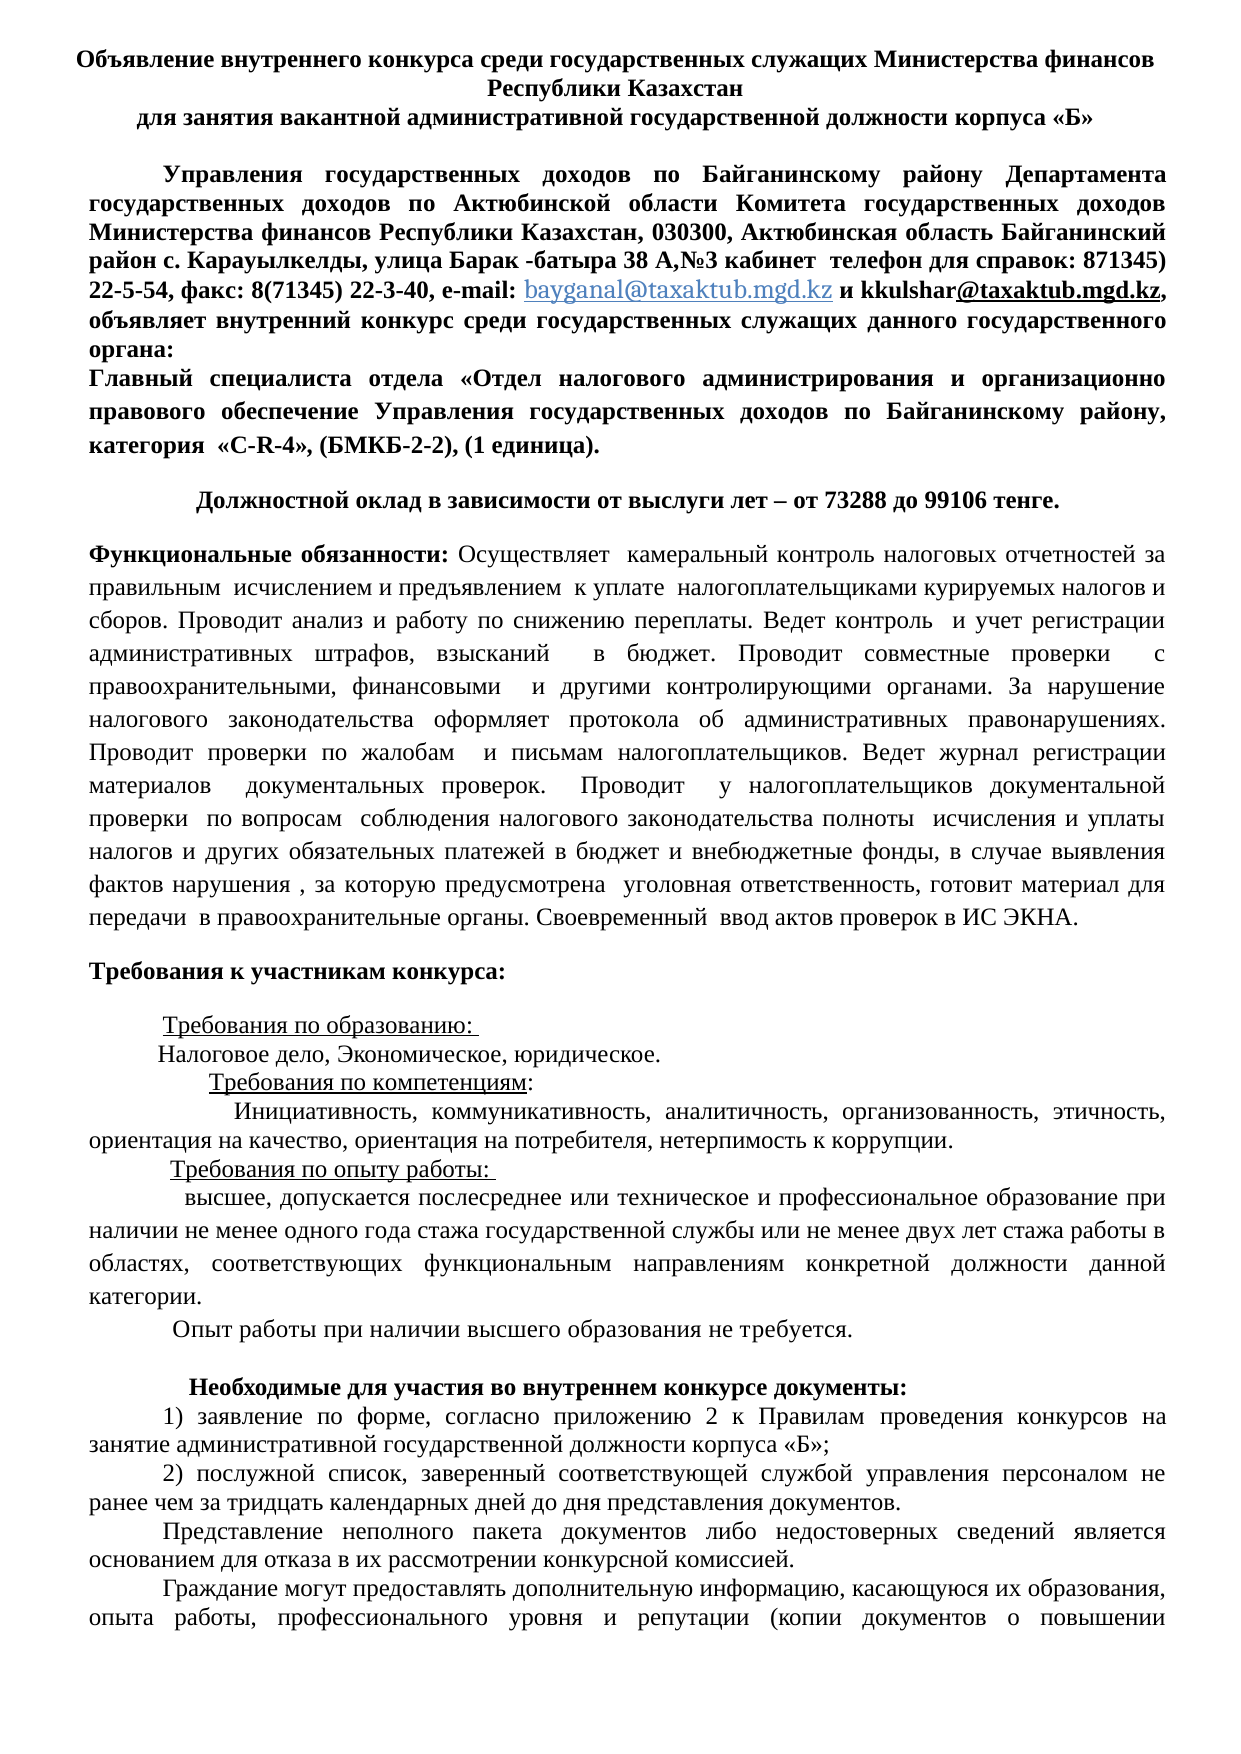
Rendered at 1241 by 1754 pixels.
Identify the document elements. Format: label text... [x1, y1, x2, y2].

list Требования по опыту работы: [89, 1154, 1167, 1182]
text Главный специалиста отдела «Отдел налогового администрирования и организационно правового обеспечение Управления государственных доходов по Байганинскому району, категория «С-R-4», (БМКБ-2-2), (1 единица). [89, 363, 1167, 460]
text Представление неполного пакета документов либо недостоверных сведений является основанием для отказа в их рассмотрении конкурсной комиссией. [89, 1516, 1167, 1573]
text Требования к участникам конкурса: [89, 956, 1167, 985]
text Функциональные обязанности: Осуществляет камеральный контроль налоговых отчетностей за правильным исчислением и предъявлением к уплате налогоплательщиками курируемых налогов и сборов. Проводит анализ и работу по снижению переплаты. Ведет контроль и учет регистрации административных штрафов, взысканий в бюджет. Проводит совместные проверки с правоохранительными, финансовыми и другими контролирующими органами. За нарушение налогового законодательства оформляет протокола об административных правонарушениях. Проводит проверки по жалобам и письмам налогоплательщиков. Ведет журнал регистрации материалов документальных проверок. Проводит у налогоплательщиков документальной проверки по вопросам соблюдения налогового законодательства полноты исчисления и уплаты налогов и других обязательных платежей в бюджет и внебюджетные фонды, в случае выявления фактов нарушения , за которую предусмотрена уголовная ответственность, готовит материал для передачи в правоохранительные органы. Своевременный ввод актов проверок в ИС ЭКНА. [89, 539, 1167, 931]
text Требования по образованию: [89, 1010, 1167, 1039]
text для занятия вакантной административной государственной должности корпуса «Б» [74, 102, 1156, 131]
text Должностной оклад в зависимости от выслуги лет – от 73288 до 99106 тенге. [89, 485, 1167, 514]
list Требования по компетенциям: [126, 1067, 1167, 1096]
text Налоговое дело, Экономическое, юридическое. [89, 1039, 1167, 1067]
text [89, 1573, 1167, 1631]
text высшее, допускается послесреднее или техническое и профессиональное образование при наличии не менее одного года стажа государственной службы или не менее двух лет стажа работы в областях, соответствующих функциональным направлениям конкретной должности данной категории. [89, 1182, 1167, 1310]
text Управления государственных доходов по Байганинскому району Департамента государственных доходов по Актюбинской области Комитета государственных доходов Министерства финансов Республики Казахстан, 030300, Актюбинская область Байганинский район с. Карауылкелды, улица Барак -батыра 38 А,№3 кабинет телефон для справок: 871345) 22-5-54, факс: 8(71345) 22-3-40, e-mail: bayganal@taxaktub.mgd.kz и kkulshar@taxaktub.mgd.kz, объявляет внутренний конкурс среди государственных служащих данного государственного органа: [89, 159, 1167, 363]
list 2) послужной список, заверенный соответствующей службой управления персоналом не ранее чем за тридцать календарных дней до дня представления документов. [89, 1458, 1167, 1516]
text Опыт работы при наличии высшего образования не требуется. [89, 1314, 1167, 1343]
text Необходимые для участия во внутреннем конкурсе документы: [89, 1372, 1167, 1401]
text 1) заявление по форме, согласно приложению 2 к Правилам проведения конкурсов на занятие административной государственной должности корпуса «Б»; [89, 1401, 1167, 1458]
list Инициативность, коммуникативность, аналитичность, организованность, этичность, ориентация на качество, ориентация на потребителя, нетерпимость к коррупции. [89, 1096, 1167, 1154]
text Объявление внутреннего конкурса среди государственных служащих Министерства финансов Республики Казахстан [74, 44, 1156, 102]
